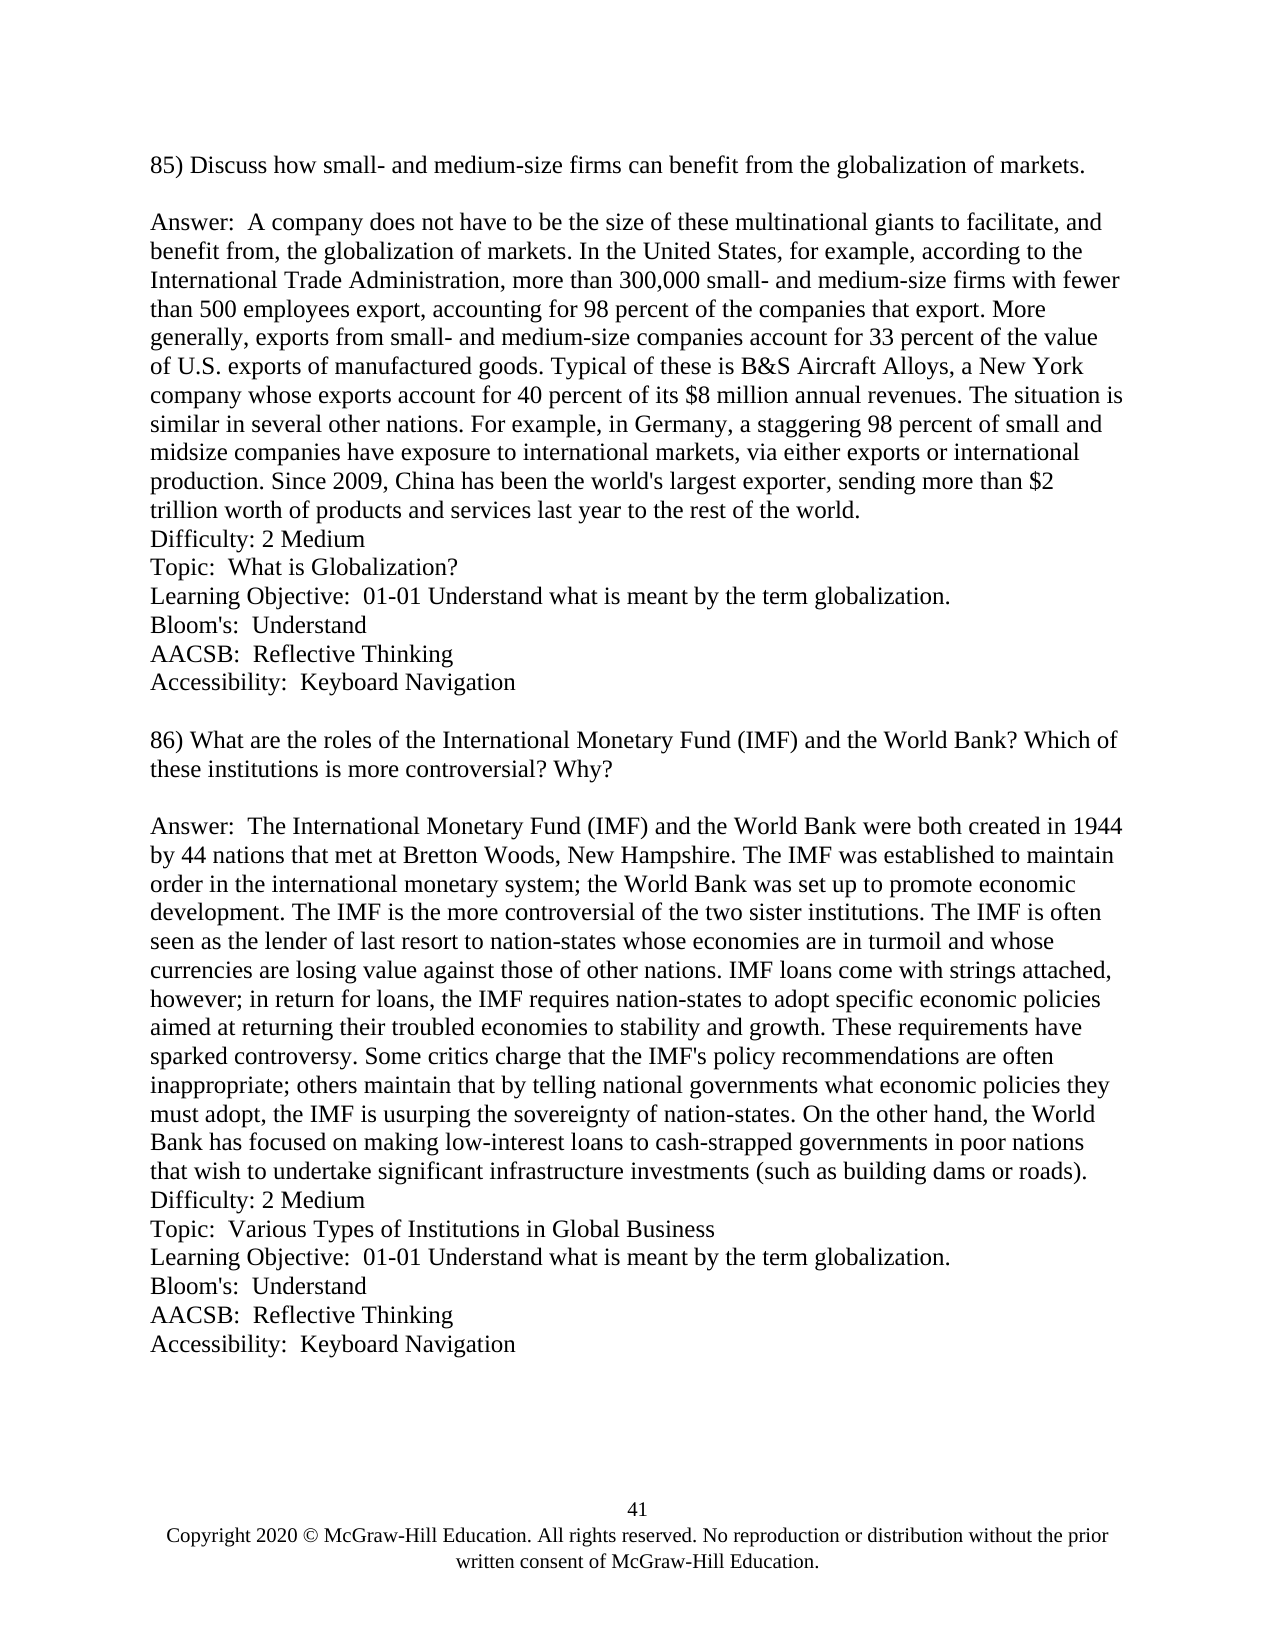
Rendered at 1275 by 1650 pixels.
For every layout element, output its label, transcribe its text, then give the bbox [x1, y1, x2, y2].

text Difficulty: 2 Medium [150, 524, 1125, 552]
text Bloom's: Understand [150, 610, 1125, 639]
text 86) What are the roles of the International Monetary Fund (IMF) and the World Bank? Which of these institutions is more controversial? Why? [150, 725, 1125, 782]
text Topic: Various Types of Institutions in Global Business [150, 1214, 1125, 1242]
text Difficulty: 2 Medium [150, 1185, 1125, 1214]
text Learning Objective: 01-01 Understand what is meant by the term globalization. [150, 1242, 1125, 1271]
text AACSB: Reflective Thinking [150, 639, 1125, 667]
text Answer: The International Monetary Fund (IMF) and the World Bank were both created in 1944 by 44 nations that met at Bretton Woods, New Hampshire. The IMF was established to maintain order in the international monetary system; the World Bank was set up to promote economic development. The IMF is the more controversial of the two sister institutions. The IMF is often seen as the lender of last resort to nation-states whose economies are in turmoil and whose currencies are losing value against those of other nations. IMF loans come with strings attached, however; in return for loans, the IMF requires nation-states to adopt specific economic policies aimed at returning their troubled economies to stability and growth. These requirements have sparked controversy. Some critics charge that the IMF's policy recommendations are often inappropriate; others maintain that by telling national governments what economic policies they must adopt, the IMF is usurping the sovereignty of nation-states. On the other hand, the World Bank has focused on making low-interest loans to cash-strapped governments in poor nations that wish to undertake significant infrastructure investments (such as building dams or roads). [150, 811, 1125, 1185]
text Topic: What is Globalization? [150, 552, 1125, 581]
text Bloom's: Understand [150, 1271, 1125, 1300]
text Accessibility: Keyboard Navigation [150, 1329, 1125, 1357]
text Accessibility: Keyboard Navigation [150, 667, 1125, 696]
text Learning Objective: 01-01 Understand what is meant by the term globalization. [150, 581, 1125, 610]
text Answer: A company does not have to be the size of these multinational giants to facilitate, and benefit from, the globalization of markets. In the United States, for example, according to the International Trade Administration, more than 300,000 small- and medium-size firms with fewer than 500 employees export, accounting for 98 percent of the companies that export. More generally, exports from small- and medium-size companies account for 33 percent of the value of U.S. exports of manufactured goods. Typical of these is B&S Aircraft Alloys, a New York company whose exports account for 40 percent of its $8 million annual revenues. The situation is similar in several other nations. For example, in Germany, a staggering 98 percent of small and midsize companies have exposure to international markets, via either exports or international production. Since 2009, China has been the world's largest exporter, sending more than $2 trillion worth of products and services last year to the rest of the world. [150, 207, 1125, 524]
text 85) Discuss how small- and medium-size firms can benefit from the globalization of markets. [150, 150, 1125, 179]
text AACSB: Reflective Thinking [150, 1300, 1125, 1329]
